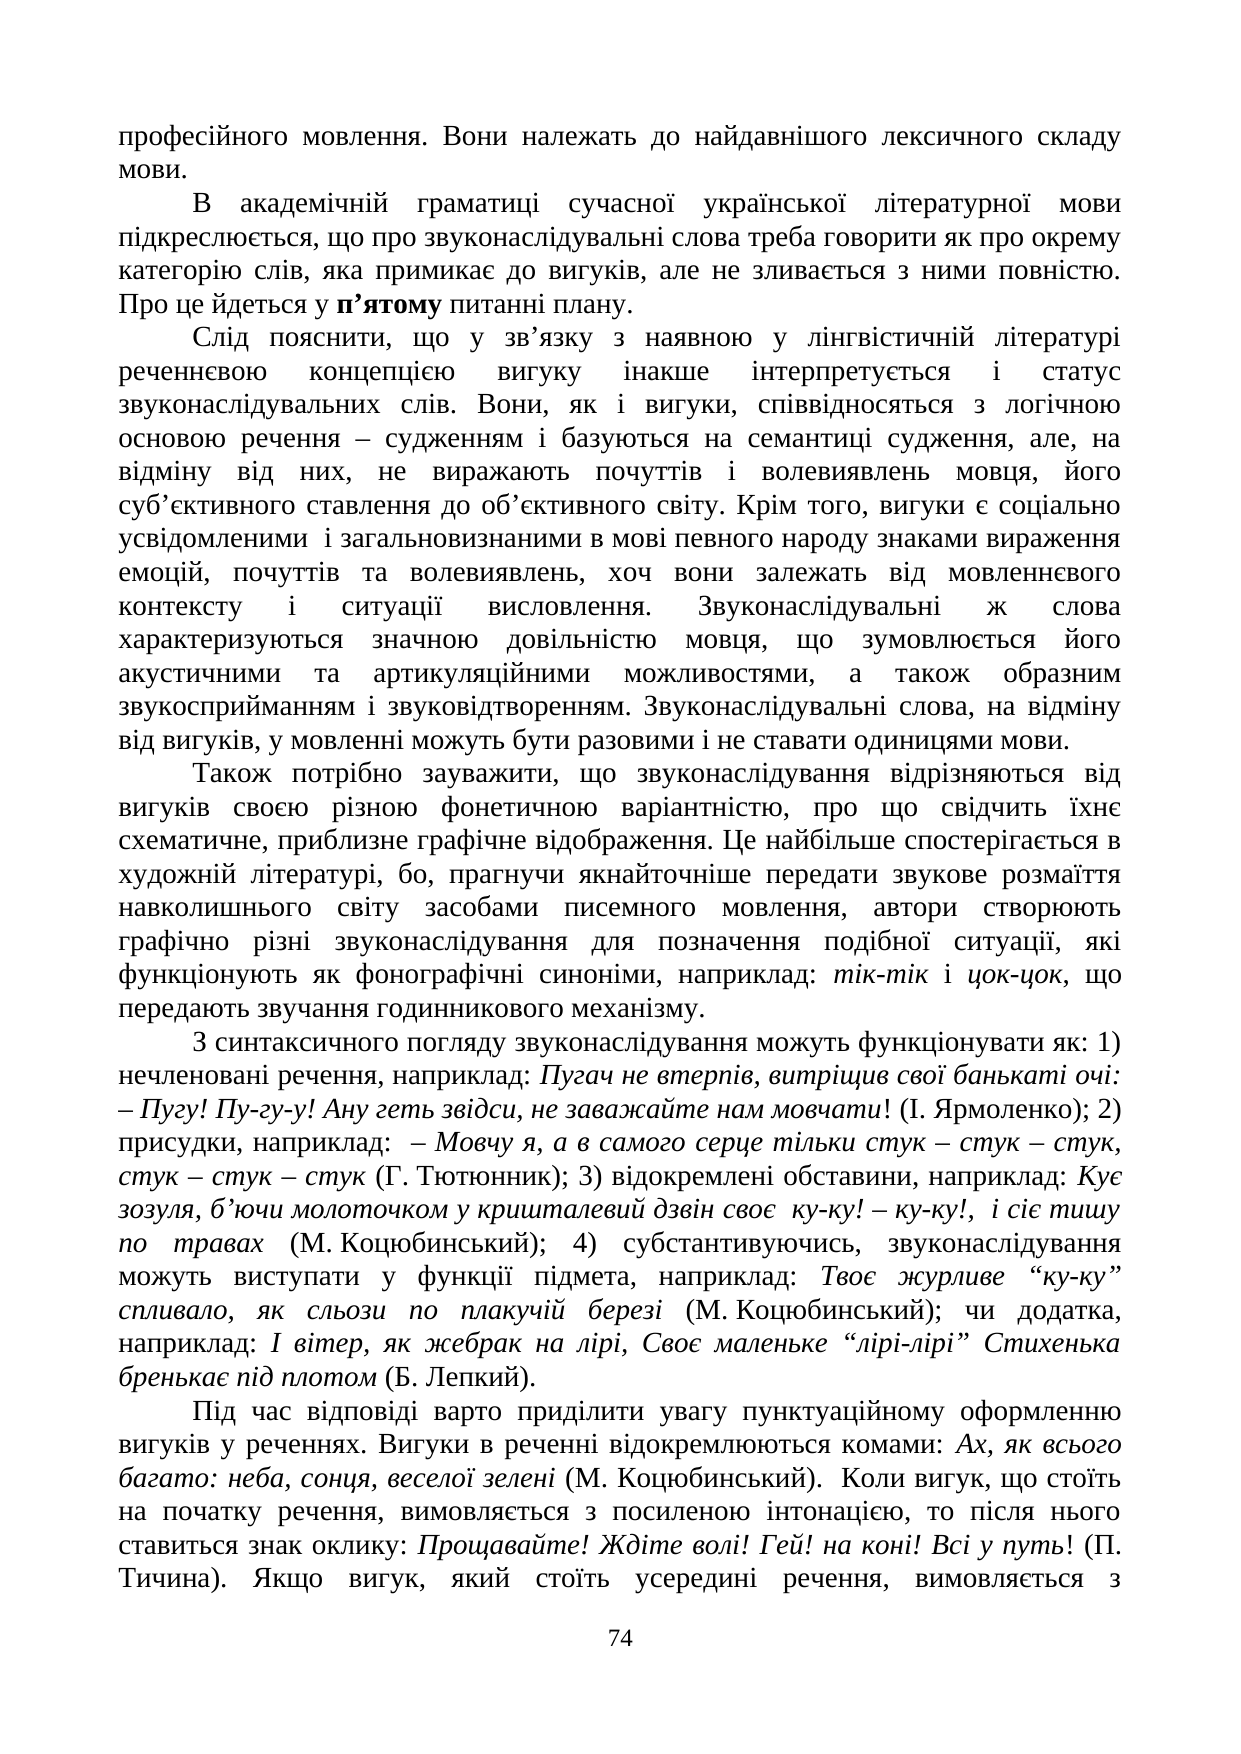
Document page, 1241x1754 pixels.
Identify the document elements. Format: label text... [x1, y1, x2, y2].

text З синтаксичного погляду звуконаслідування можуть функціонувати як: 1) нечленовані речення, наприклад: Пугач не втерпів, витріщив свої банькаті очі: – Пугу! Пу-гу-у! Ану геть звідси, не заважайте нам мовчати! (І. Ярмоленко); 2) присудки, наприклад: – Мовчу я, а в самого серце тільки стук – стук – стук, стук – стук – стук (Г. Тютюнник); 3) відокремлені обставини, наприклад: Кує зозуля, б’ючи молоточком у кришталевий дзвін своє ку-ку! – ку-ку!, і сіє тишу по травах (М. Коцюбинський); 4) субстантивуючись, звуконаслідування можуть виступати у функції підмета, наприклад: Твоє журливе “ку-ку” спливало, як сльози по плакучій березі (М. Коцюбинський); чи додатка, наприклад: І вітер, як жебрак на лірі, Своє маленьке “лірі-лірі” Стихенька бренькає під плотом (Б. Лепкий). [118, 1024, 1122, 1393]
text Слід пояснити, що у зв’язку з наявною у лінгвістичній літературі реченнєвою концепцією вигуку інакше інтерпретується і статус звуконаслідувальних слів. Вони, як і вигуки, співвідносяться з логічною основою речення – судженням і базуються на семантиці судження, але, на відміну від них, не виражають почуттів і волевиявлень мовця, його суб’єктивного ставлення до об’єктивного світу. Крім того, вигуки є соціально усвідомленими і загальновизнаними в мові певного народу знаками вираження емоцій, почуттів та волевиявлень, хоч вони залежать від мовленнєвого контексту і ситуації висловлення. Звуконаслідувальні ж слова характеризуються значною довільністю мовця, що зумовлюється його акустичними та артикуляційними можливостями, а також образним звукосприйманням і звуковідтворенням. Звуконаслідувальні слова, на відміну від вигуків, у мовленні можуть бути разовими і не ставати одиницями мови. [118, 319, 1122, 755]
text Також потрібно зауважити, що звуконаслідування відрізняються від вигуків своєю різною фонетичною варіантністю, про що свідчить їхнє схематичне, приблизне графічне відображення. Це найбільше спостерігається в художній літературі, бо, прагнучи якнайточніше передати звукове розмаїття навколишнього світу засобами писемного мовлення, автори створюють графічно різні звуконаслідування для позначення подібної ситуації, які функціонують як фонографічні синоніми, наприклад: тік-тік і цок-цок, що передають звучання годинникового механізму. [118, 755, 1122, 1024]
text В академічній граматиці сучасної української літературної мови підкреслюється, що про звуконаслідувальні слова треба говорити як про окрему категорію слів, яка примикає до вигуків, але не зливається з ними повністю. Про це йдеться у п’ятому питанні плану. [118, 185, 1122, 319]
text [118, 118, 1122, 185]
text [118, 1393, 1122, 1594]
